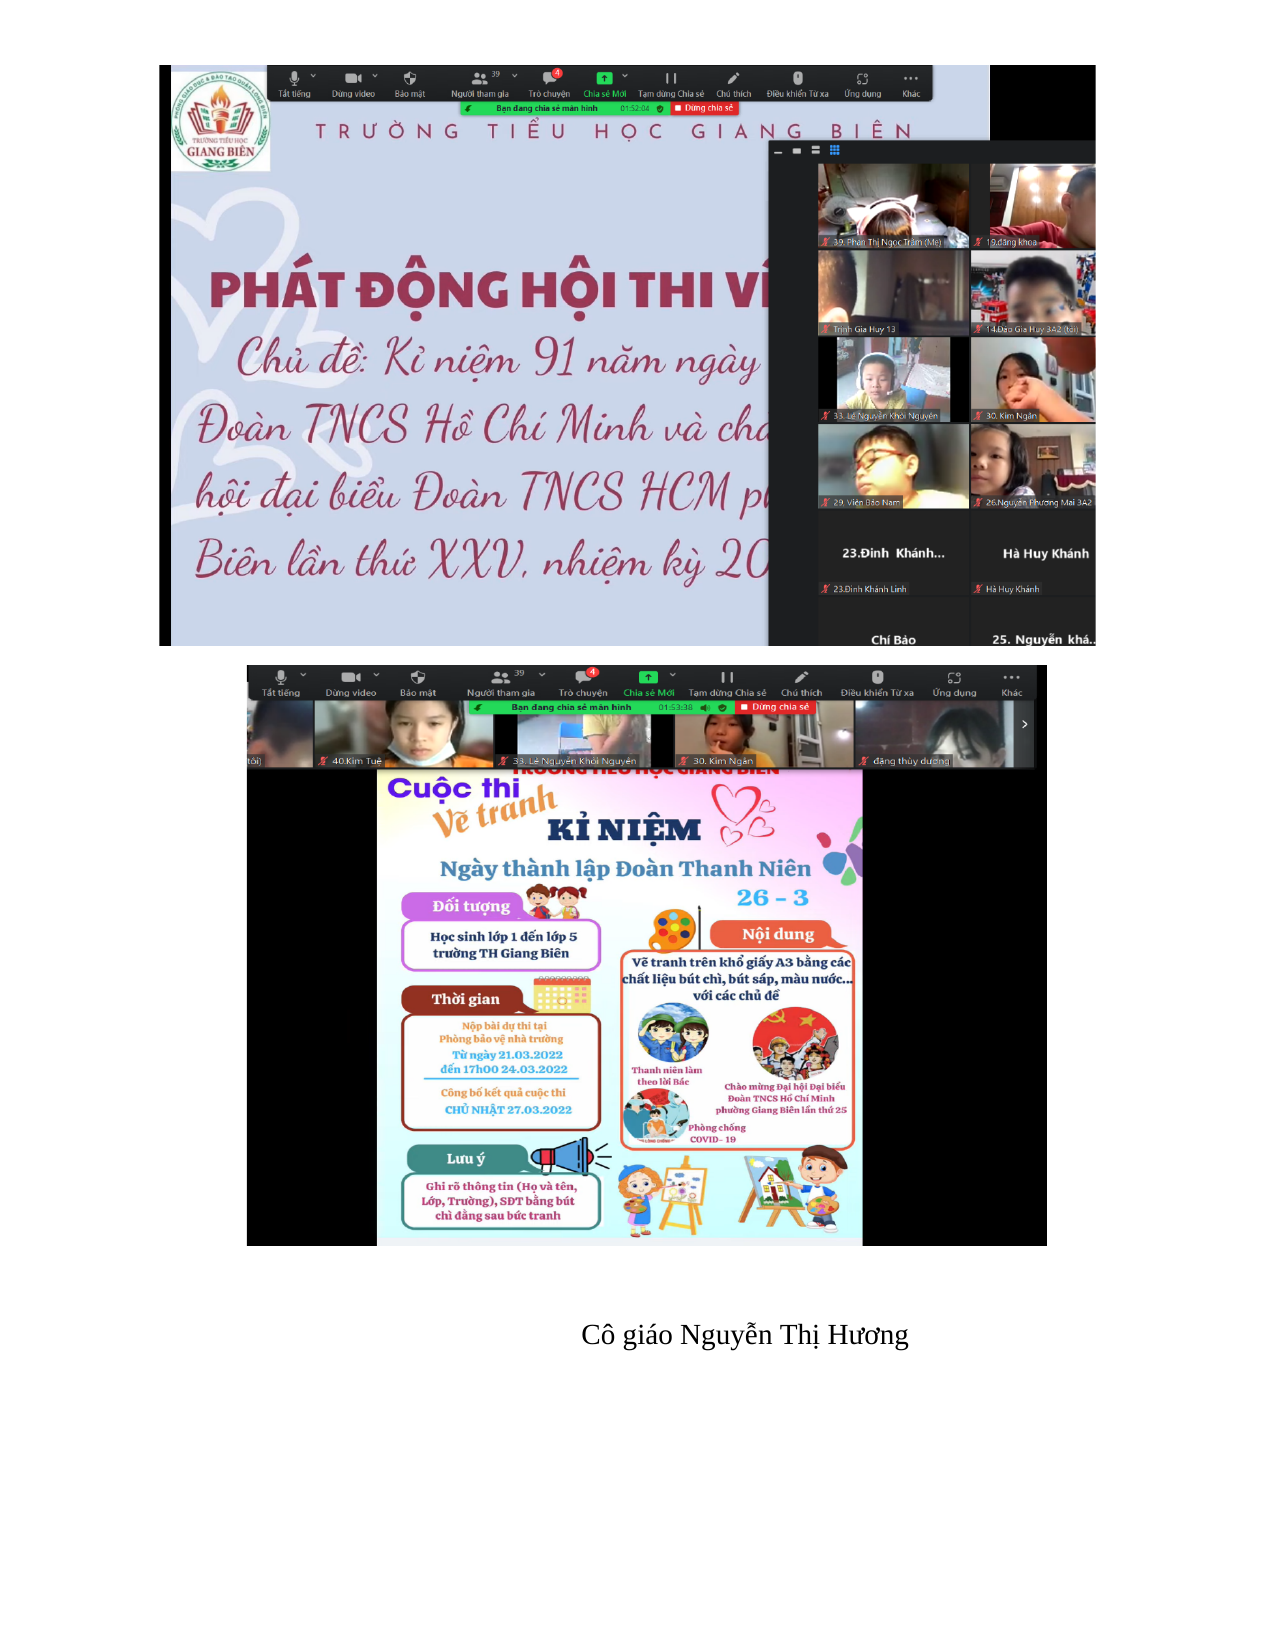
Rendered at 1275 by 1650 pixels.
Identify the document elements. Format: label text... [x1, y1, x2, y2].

picture [159, 65, 1096, 646]
text Cô giáo Nguyễn Thị Hương [131, 1317, 1162, 1351]
picture [246, 665, 1047, 1246]
